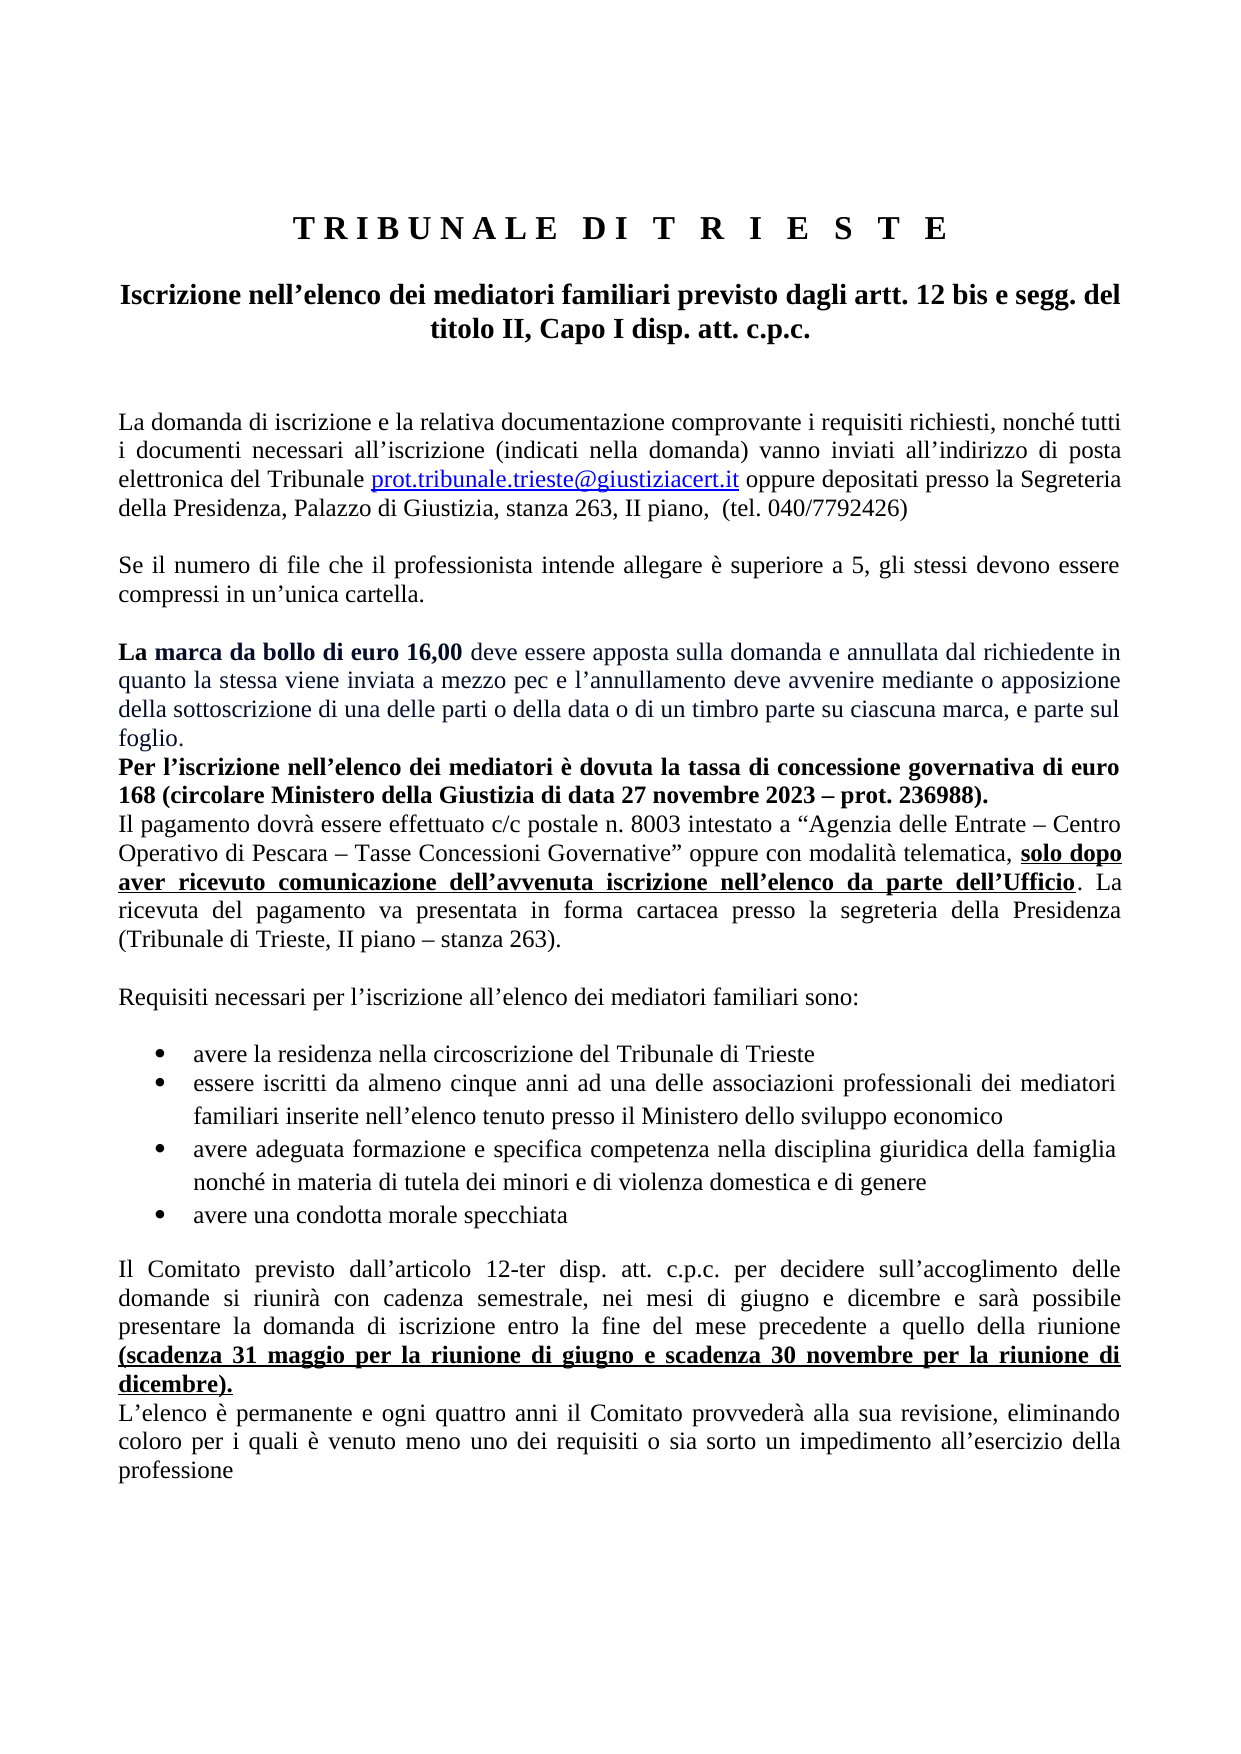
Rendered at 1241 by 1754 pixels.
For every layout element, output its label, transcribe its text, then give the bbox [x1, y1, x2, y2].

list essere iscritti da almeno cinque anni ad una delle associazioni professionali dei mediatori familiari inserite nell’elenco tenuto presso il Ministero dello sviluppo economico [156, 1068, 1118, 1130]
text TRIBUNALE DI T R I E S T E [118, 208, 1122, 247]
text Il pagamento dovrà essere effettuato c/c postale n. 8003 intestato a “Agenzia delle Entrate – Centro Operativo di Pescara – Tasse Concessioni Governative” oppure con modalità telematica, solo dopo aver ricevuto comunicazione dell’avvenuta iscrizione nell’elenco da parte dell’Ufficio. La ricevuta del pagamento va presentata in forma cartacea presso la segreteria della Presidenza (Tribunale di Trieste, II piano – stanza 263). [118, 809, 1122, 953]
text L’elenco è permanente e ogni quattro anni il Comitato provvederà alla sua revisione, eliminando coloro per i quali è venuto meno uno dei requisiti o sia sorto un impedimento all’esercizio della professione [118, 1398, 1122, 1484]
text Per l’iscrizione nell’elenco dei mediatori è dovuta la tassa di concessione governativa di euro 168 (circolare Ministero della Giustizia di data 27 novembre 2023 – prot. 236988). [118, 752, 1122, 809]
text La domanda di iscrizione e la relativa documentazione comprovante i requisiti richiesti, nonché tutti i documenti necessari all’iscrizione (indicati nella domanda) vanno inviati all’indirizzo di posta elettronica del Tribunale prot.tribunale.trieste@giustiziacert.it oppure depositati presso la Segreteria della Presidenza, Palazzo di Giustizia, stanza 263, II piano, (tel. 040/7792426) [118, 407, 1122, 522]
text Il Comitato previsto dall’articolo 12-ter disp. att. c.p.c. per decidere sull’accoglimento delle domande si riunirà con cadenza semestrale, nei mesi di giugno e dicembre e sarà possibile presentare la domanda di iscrizione entro la fine del mese precedente a quello della riunione (scadenza 31 maggio per la riunione di giugno e scadenza 30 novembre per la riunione di dicembre). [118, 1254, 1122, 1398]
list avere adeguata formazione e specifica competenza nella disciplina giuridica della famiglia nonché in materia di tutela dei minori e di violenza domestica e di genere [156, 1134, 1118, 1196]
list avere una condotta morale specchiata [156, 1200, 1118, 1229]
text Requisiti necessari per l’iscrizione all’elenco dei mediatori familiari sono: [118, 982, 1122, 1010]
text Se il numero di file che il professionista intende allegare è superiore a 5, gli stessi devono essere compressi in un’unica cartella. [118, 550, 1122, 608]
text La marca da bollo di euro 16,00 deve essere apposta sulla domanda e annullata dal richiedente in quanto la stessa viene inviata a mezzo pec e l’annullamento deve avvenire mediante o apposizione della sottoscrizione di una delle parti o della data o di un timbro parte su ciascuna marca, e parte sul foglio. [118, 637, 1122, 752]
list avere la residenza nella circoscrizione del Tribunale di Trieste [156, 1039, 1122, 1068]
text Iscrizione nell’elenco dei mediatori familiari previsto dagli artt. 12 bis e segg. del titolo II, Capo I disp. att. c.p.c. [118, 277, 1122, 344]
